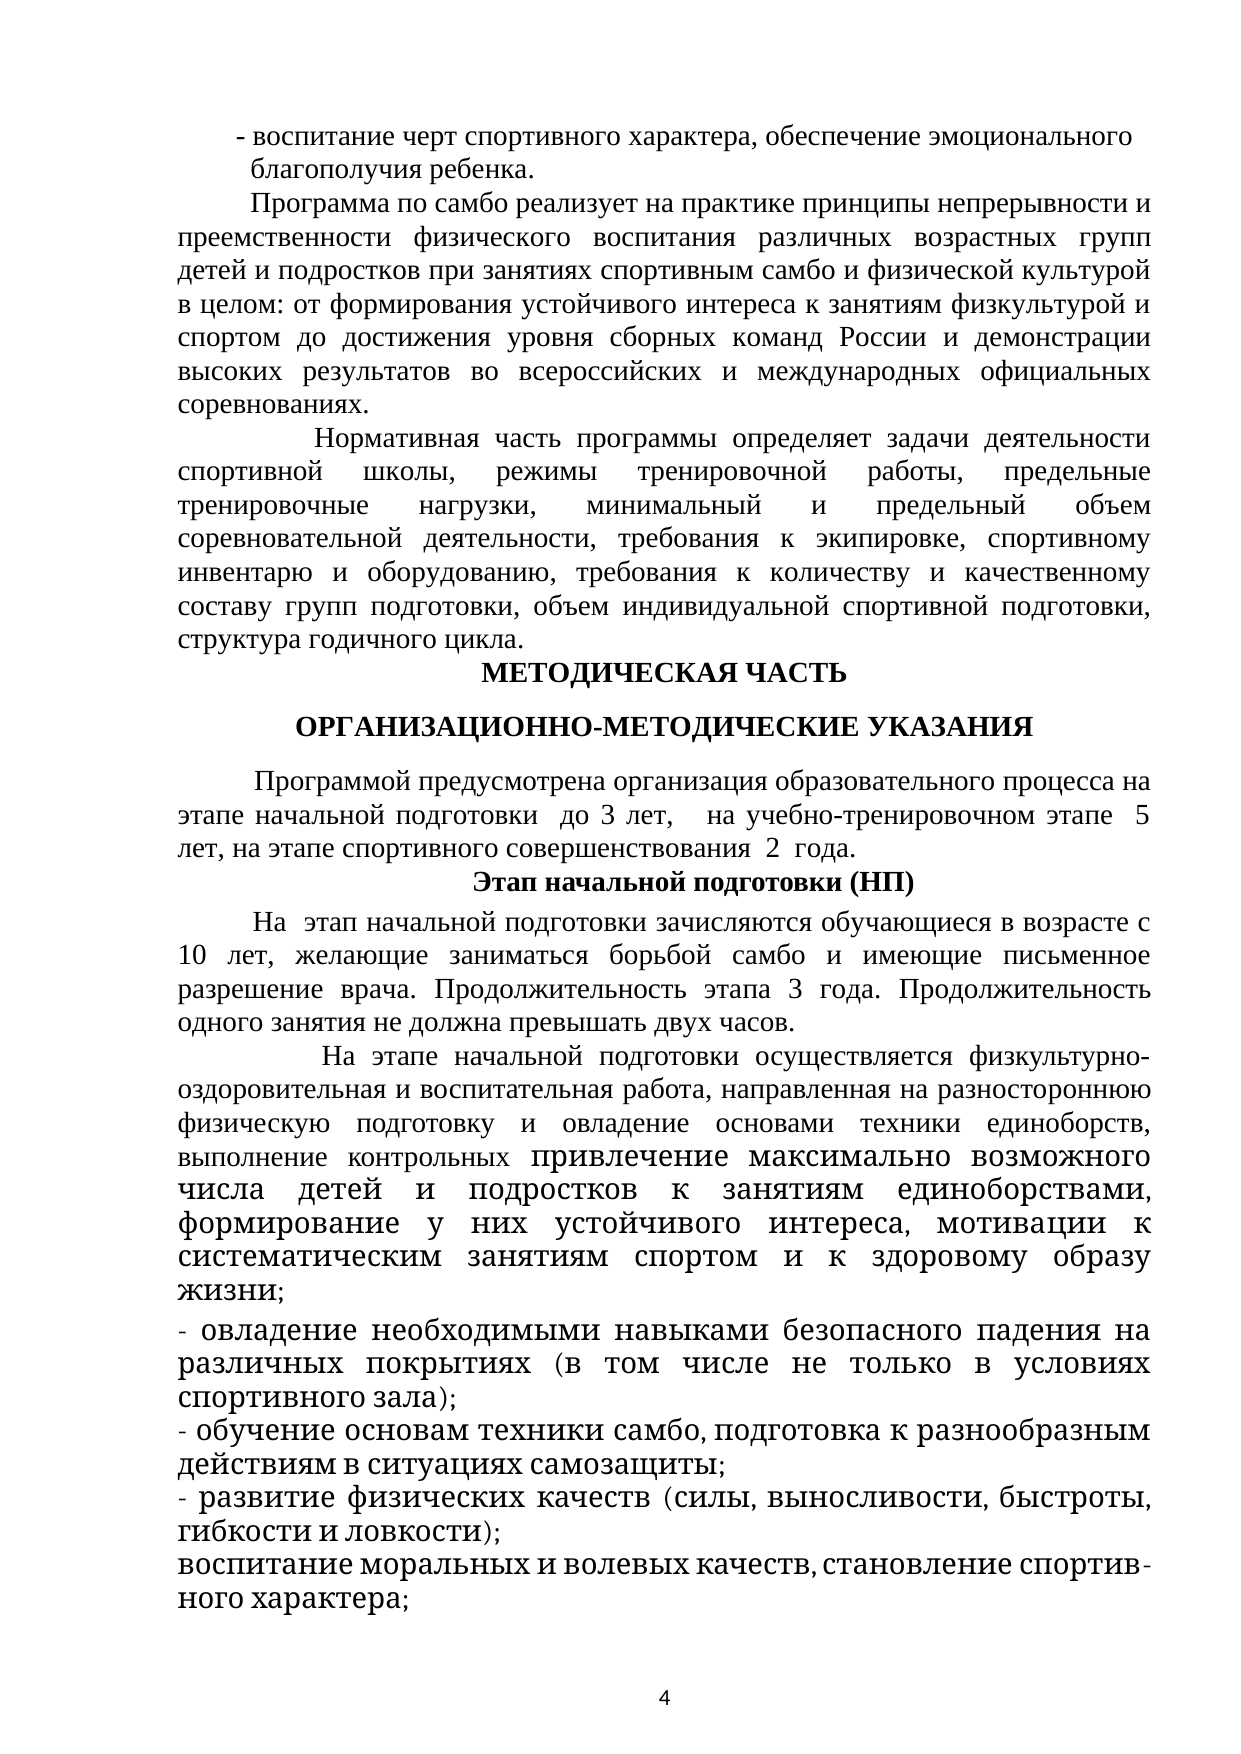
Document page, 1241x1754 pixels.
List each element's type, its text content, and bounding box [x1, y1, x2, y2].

text МЕТОДИЧЕСКАЯ ЧАСТЬ [177, 655, 1152, 688]
title - овладение необходимыми навыками безопасного падения на различных покрытиях (в том числе не только в условиях спортивного зала); [177, 1314, 1152, 1414]
subtitle - воспитание черт спортивного характера, обеспечение эмоционального [177, 118, 1152, 152]
title На этапе начальной подготовки осуществляется физкультурно-оздоровительная и воспитательная работа, направленная на разностороннюю физическую подготовку и овладение основами техники единоборств, выполнение контрольных привлечение максимально возможного числа детей и подростков к занятиям единоборствами, формирование у них устойчивого интереса, мотивации к систематическим занятиям спортом и к здоровому образу жизни; [177, 1038, 1152, 1307]
title - развитие физических качеств (силы, выносливости, быстроты, гибкости и ловкости); [177, 1481, 1152, 1548]
subtitle благополучия ребенка. [177, 152, 1152, 185]
subtitle Нормативная часть программы определяет задачи деятельности спортивной школы, режимы тренировочной работы, предельные тренировочные нагрузки, минимальный и предельный объем соревновательной деятельности, требования к экипировке, спортивному инвентарю и оборудованию, требования к количеству и качественному составу групп подготовки, объем индивидуальной спортивной подготовки, структура годичного цикла. [177, 420, 1152, 655]
text На этап начальной подготовки зачисляются обучающиеся в возрасте с 10 лет, желающие заниматься борьбой самбо и имеющие письменное разрешение врача. Продолжительность этапа 3 года. Продолжительность одного занятия не должна превышать двух часов. [177, 904, 1152, 1038]
subtitle Программой предусмотрена организация образовательного процесса на этапе начальной подготовки до 3 лет, на учебно-тренировочном этапе 5 лет, на этапе спортивного совершенствования 2 года. [177, 763, 1152, 864]
title Этап начальной подготовки (НП) [177, 864, 1152, 898]
subtitle Программа по самбо реализует на практике принципы непрерывности и преемственности физического воспитания различных возрастных групп детей и подростков при занятиях спортивным самбо и физической культурой в целом: от формирования устойчивого интереса к занятиям физкультурой и спортом до достижения уровня сборных команд России и демонстрации высоких результатов во всероссийских и международных официальных соревнованиях. [177, 185, 1152, 420]
text ОРГАНИЗАЦИОННО-МЕТОДИЧЕСКИЕ УКАЗАНИЯ [177, 709, 1152, 743]
title - обучение основам техники самбо, подготовка к разнообразным действиям в ситуациях самозащиты; [177, 1414, 1152, 1481]
title воспитание моральных и волевых качеств, становление спортивного характера; [177, 1548, 1152, 1616]
